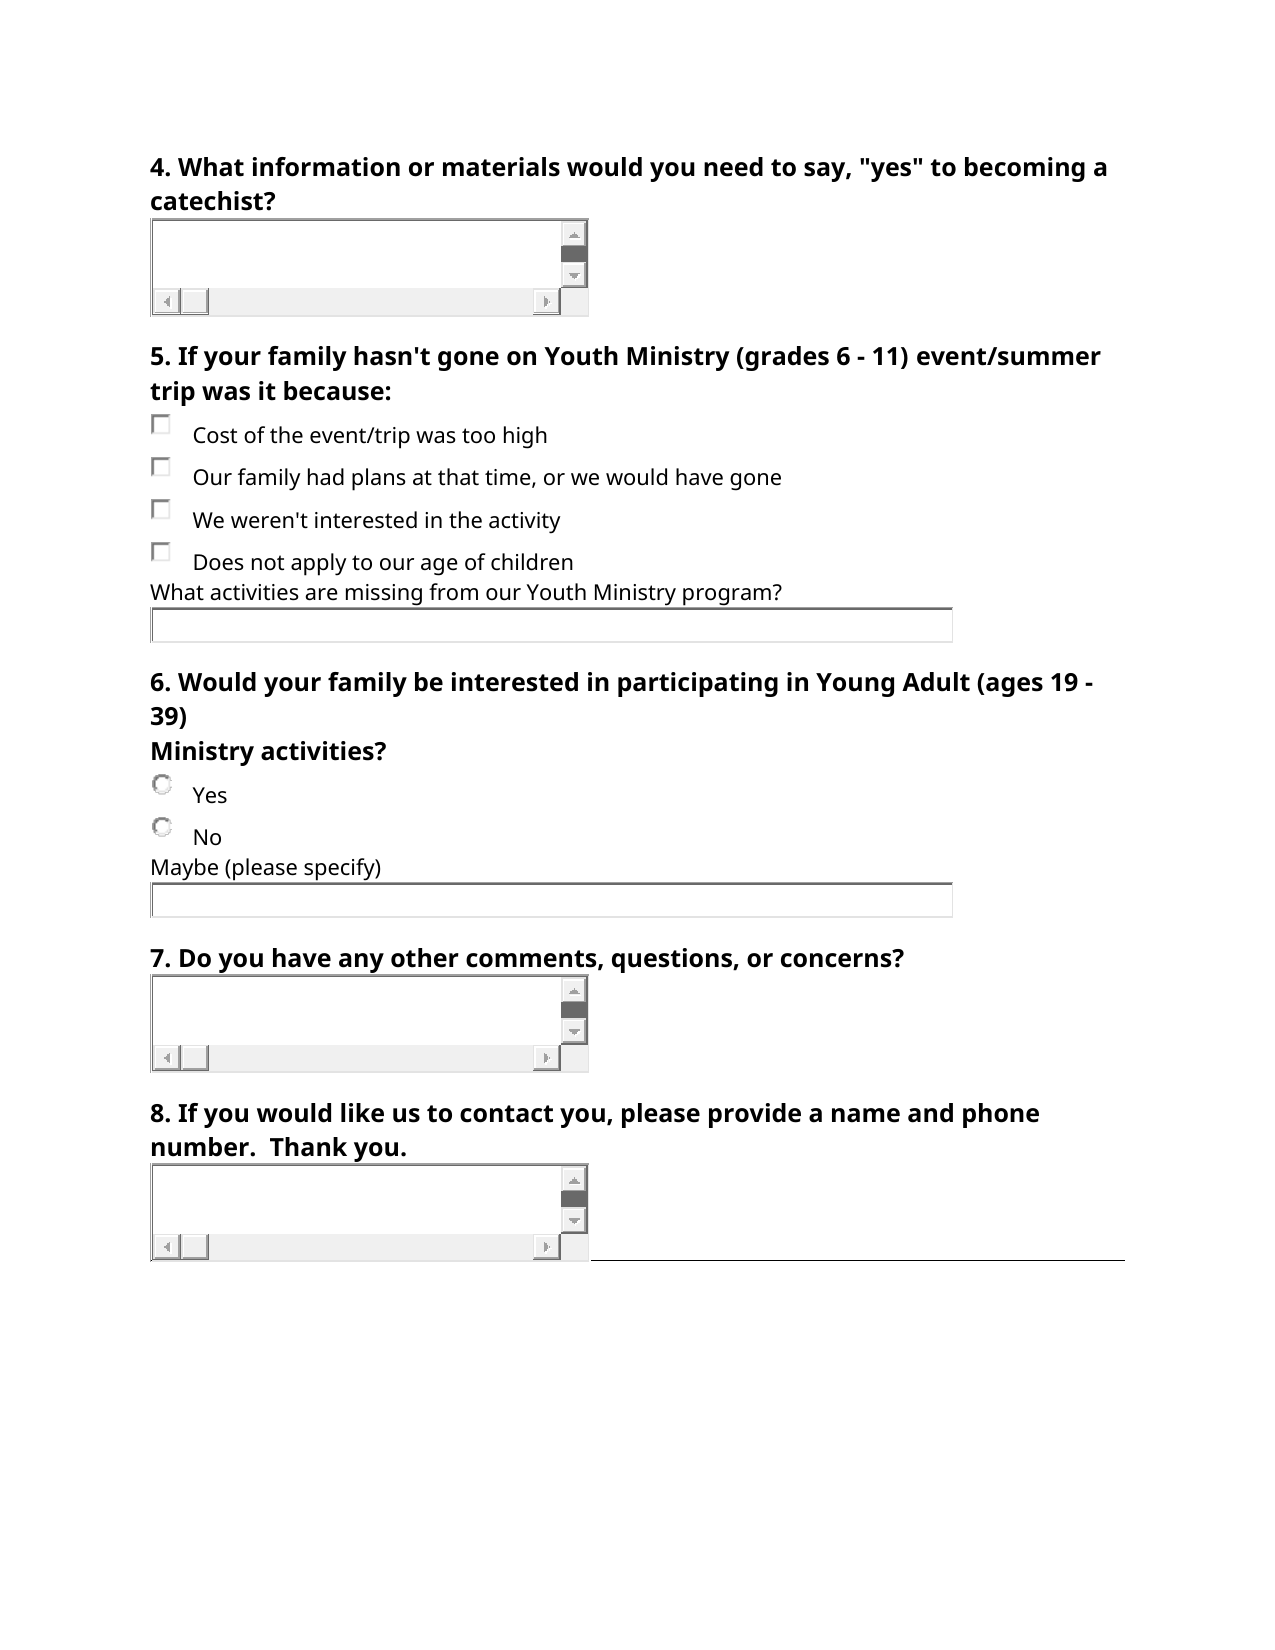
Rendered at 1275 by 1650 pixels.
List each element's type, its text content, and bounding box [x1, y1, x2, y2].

text Maybe (please specify) [150, 852, 1125, 919]
text Our family had plans at that time, or we would have gone [150, 449, 1125, 492]
text 8. If you would like us to contact you, please provide a name and phone number. Thank you. [150, 1095, 1125, 1163]
text 4. What information or materials would you need to say, "yes" to becoming a catechist? [150, 150, 1125, 218]
text No [150, 809, 1125, 852]
text What activities are missing from our Youth Ministry program? [150, 577, 1125, 644]
text 5. If your family hasn't gone on Youth Ministry (grades 6 - 11) event/summer trip was it because: [150, 339, 1125, 407]
text Cost of the event/trip was too high [150, 407, 1125, 449]
text 7. Do you have any other comments, questions, or concerns? [150, 940, 1125, 974]
text 6. Would your family be interested in participating in Young Adult (ages 19 - 39) Ministry activities? [150, 665, 1125, 767]
text Does not apply to our age of children [150, 534, 1125, 577]
text Yes [150, 767, 1125, 809]
text We weren't interested in the activity [150, 492, 1125, 534]
